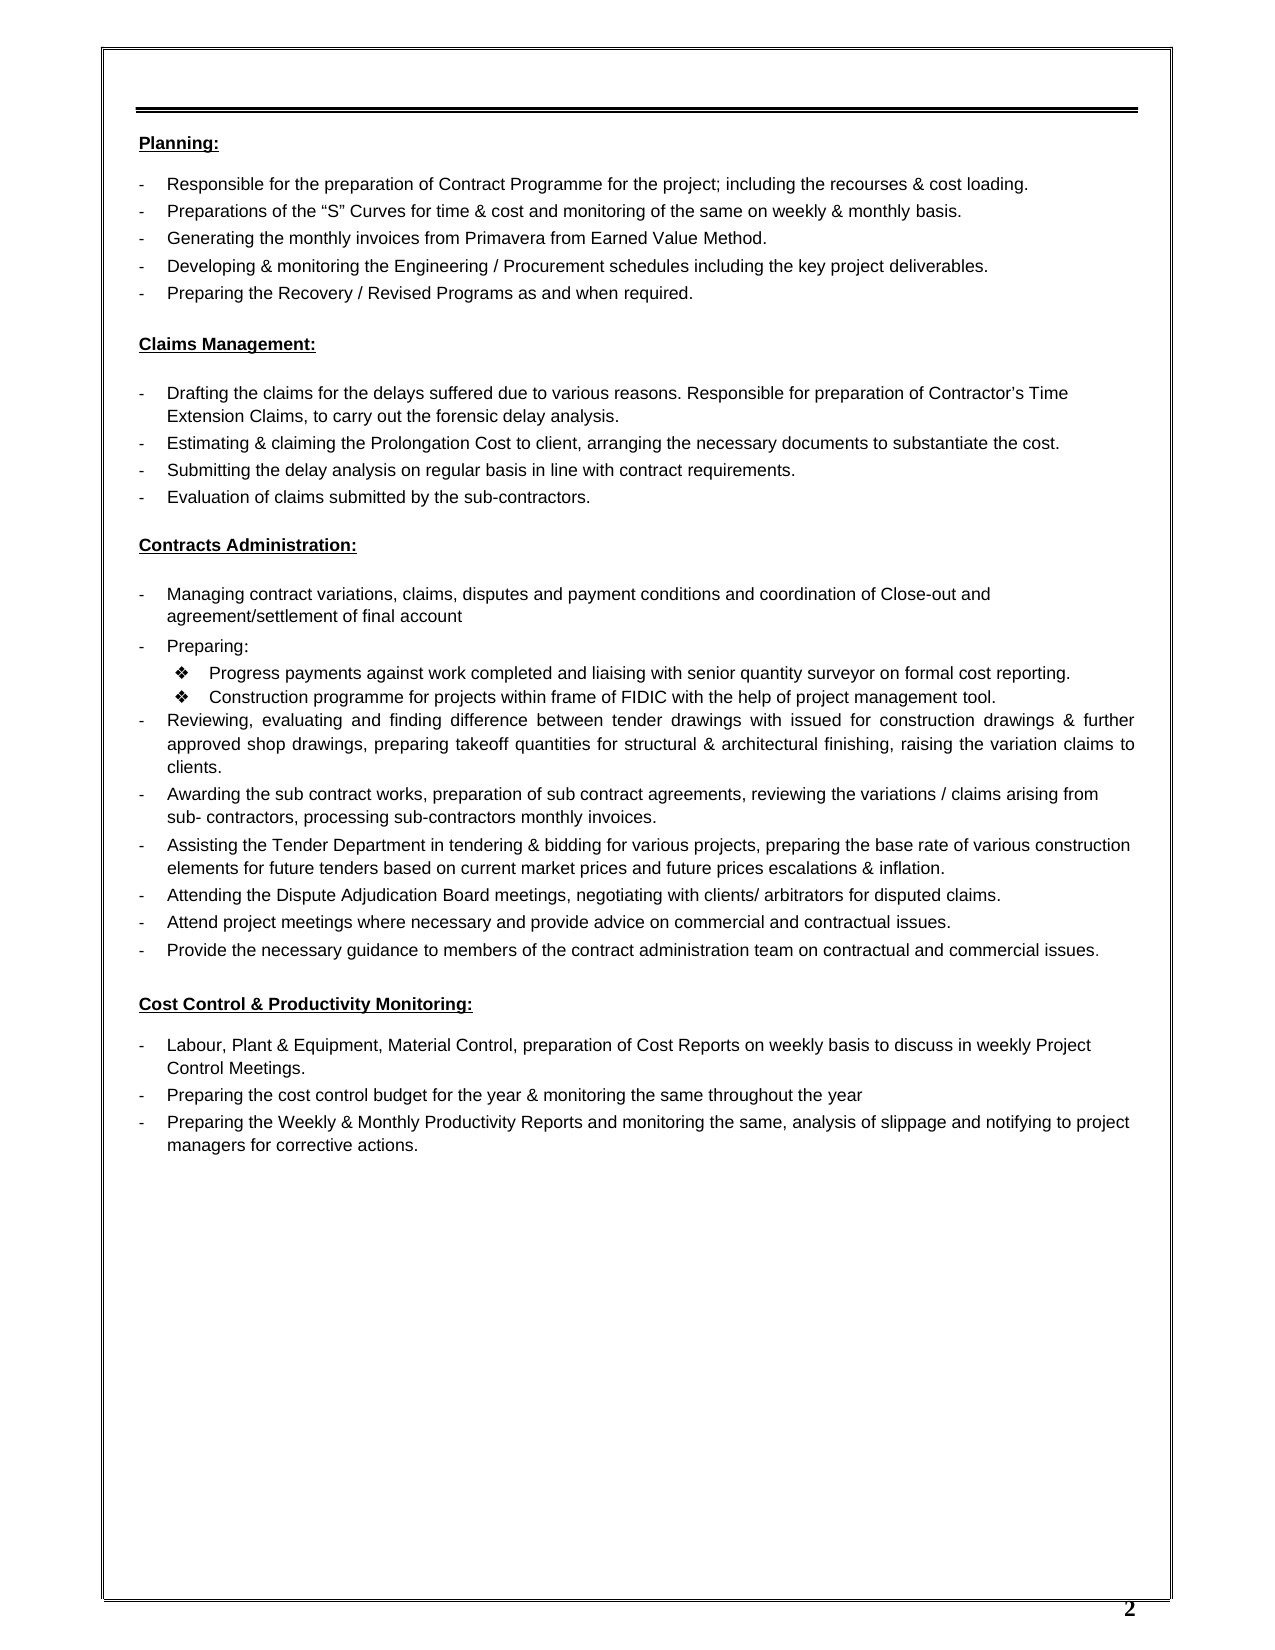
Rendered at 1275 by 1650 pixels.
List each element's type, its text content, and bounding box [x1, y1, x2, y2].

list Progress payments against work completed and liaising with senior quantity surveyor on formal cost reporting. [174, 663, 1150, 684]
list Preparing the Weekly & Monthly Productivity Reports and monitoring the same, analysis of slippage and notifying to project managers for corrective actions. [138, 1112, 1135, 1155]
subtitle Contracts Administration: [138, 535, 1150, 555]
list Submitting the delay analysis on regular basis in line with contract requirements. [138, 460, 1150, 480]
list Preparing: [138, 634, 1150, 656]
list Developing & monitoring the Engineering / Procurement schedules including the key project deliverables. [138, 255, 1150, 276]
list Responsible for the preparation of Contract Programme for the project; including the recourses & cost loading. [138, 173, 1150, 194]
subtitle Planning: [138, 133, 1150, 153]
list Assisting the Tender Department in tendering & bidding for various projects, preparing the base rate of various construction elements for future tenders based on current market prices and future prices escalations & inflation. [138, 834, 1136, 878]
subtitle Claims Management: [139, 334, 1150, 354]
list Attending the Dispute Adjudication Board meetings, negotiating with clients/ arbitrators for disputed claims. [138, 885, 1150, 905]
list Estimating & claiming the Prolongation Cost to client, arranging the necessary documents to substantiate the cost. [138, 432, 1150, 453]
list Attend project meetings where necessary and provide advice on commercial and contractual issues. [139, 912, 1150, 933]
list Labour, Plant & Equipment, Material Control, preparation of Cost Reports on weekly basis to discuss in weekly Project Control Meetings. [138, 1034, 1135, 1078]
list Evaluation of claims submitted by the sub-contractors. [138, 487, 1150, 507]
list Construction programme for projects within frame of FIDIC with the help of project management tool. [174, 687, 1150, 707]
list Preparations of the “S” Curves for time & cost and monitoring of the same on weekly & monthly basis. [138, 201, 1150, 221]
subtitle 2 [125, 1595, 1136, 1621]
list Generating the monthly invoices from Primavera from Earned Value Method. [138, 228, 1150, 248]
list Preparing the cost control budget for the year & monitoring the same throughout the year [138, 1085, 1150, 1105]
list Reviewing, evaluating and finding difference between tender drawings with issued for construction drawings & further approved shop drawings, preparing takeoff quantities for structural & architectural finishing, raising the variation claims to clients. [138, 710, 1136, 777]
list Provide the necessary guidance to members of the contract administration team on contractual and commercial issues. [138, 939, 1150, 960]
list Preparing the Recovery / Revised Programs as and when required. [139, 283, 1150, 303]
list Drafting the claims for the delays suffered due to various reasons. Responsible for preparation of Contractor’s Time Extension Claims, to carry out the forensic delay analysis. [138, 382, 1136, 426]
subtitle Cost Control & Productivity Monitoring: [138, 994, 1150, 1014]
list Awarding the sub contract works, preparation of sub contract agreements, reviewing the variations / claims arising from sub- contractors, processing sub-contractors monthly invoices. [138, 784, 1135, 828]
list Managing contract variations, claims, disputes and payment conditions and coordination of Close-out and agreement/settlement of final account [138, 583, 1135, 627]
